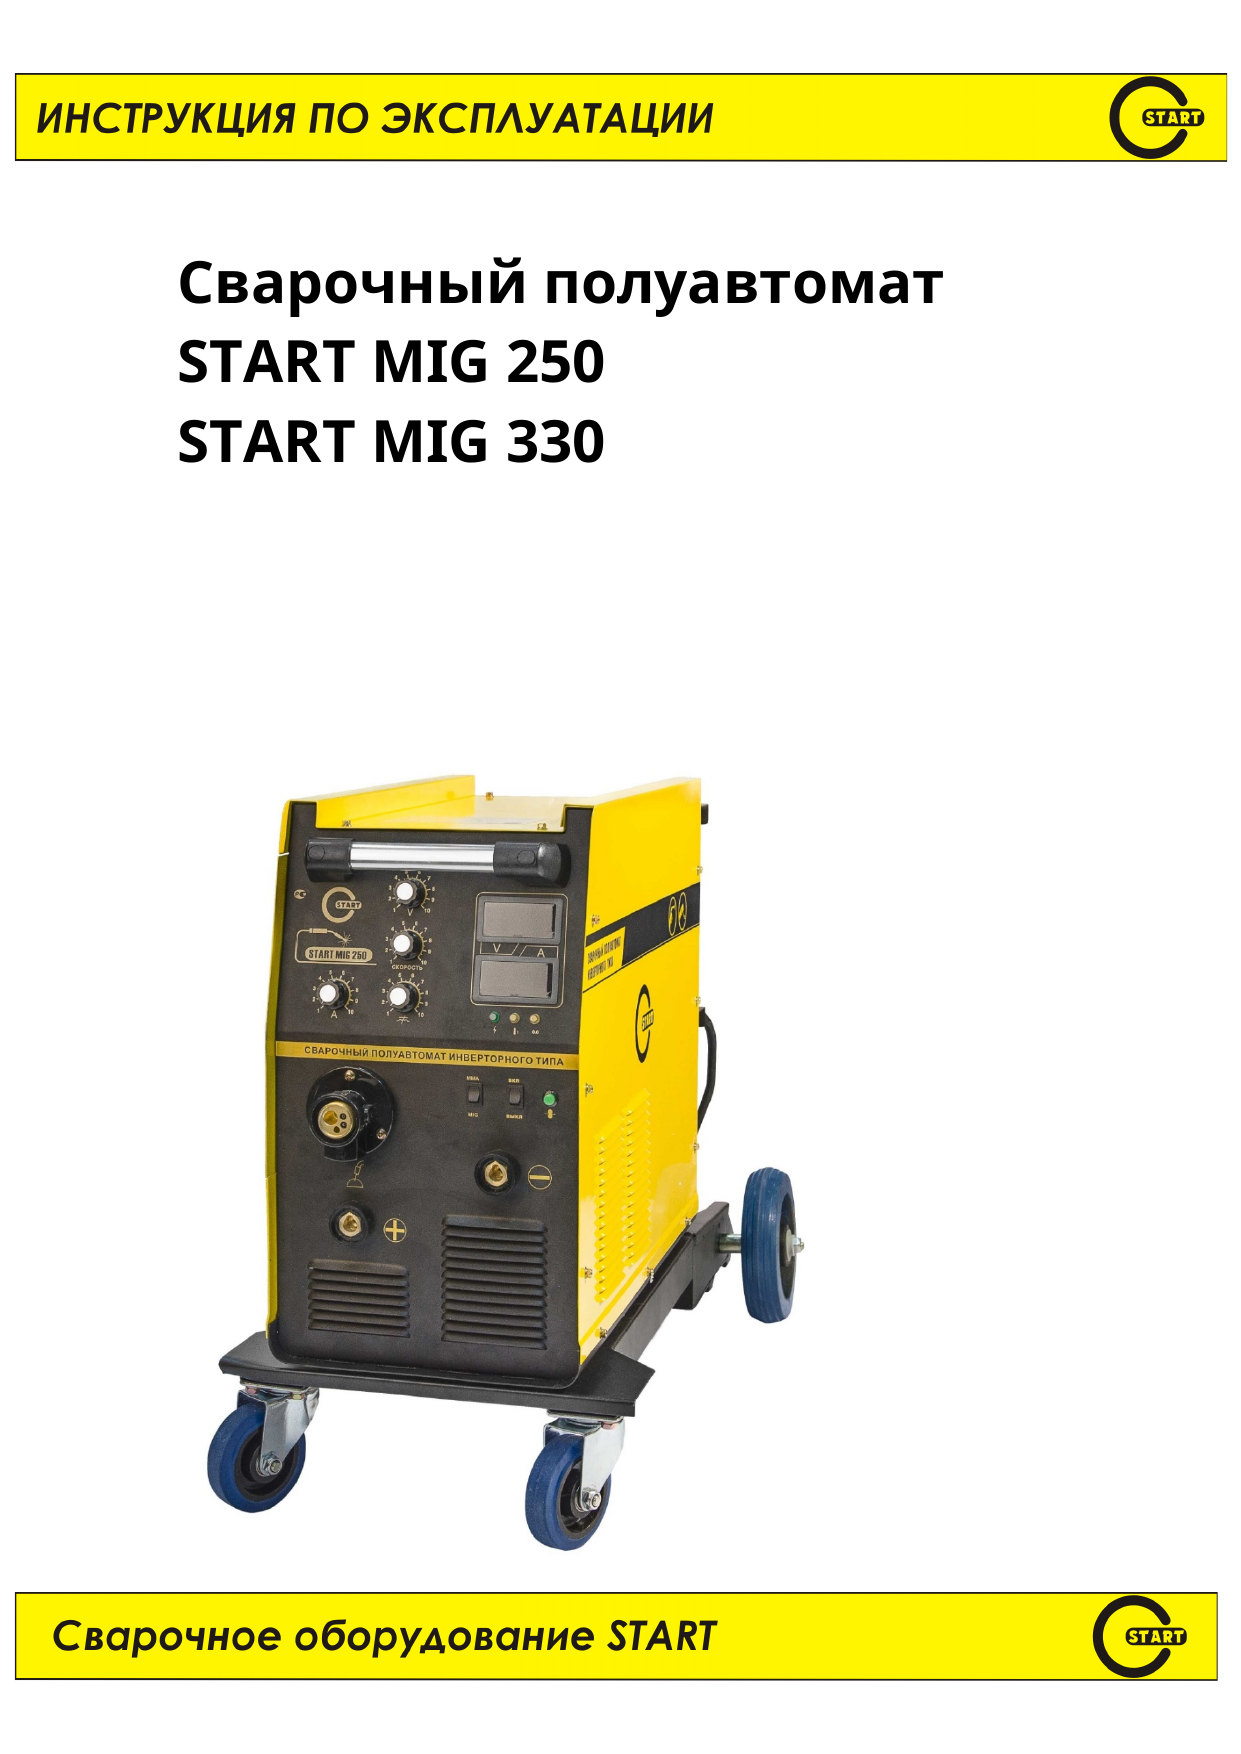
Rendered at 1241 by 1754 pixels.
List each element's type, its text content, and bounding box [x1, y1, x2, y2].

picture [14, 73, 1228, 162]
text Сварочный полуавтомат [177, 241, 1152, 320]
text START MIG 330 [177, 400, 1152, 479]
picture [14, 717, 1218, 1681]
text START MIG 250 [177, 320, 1152, 400]
